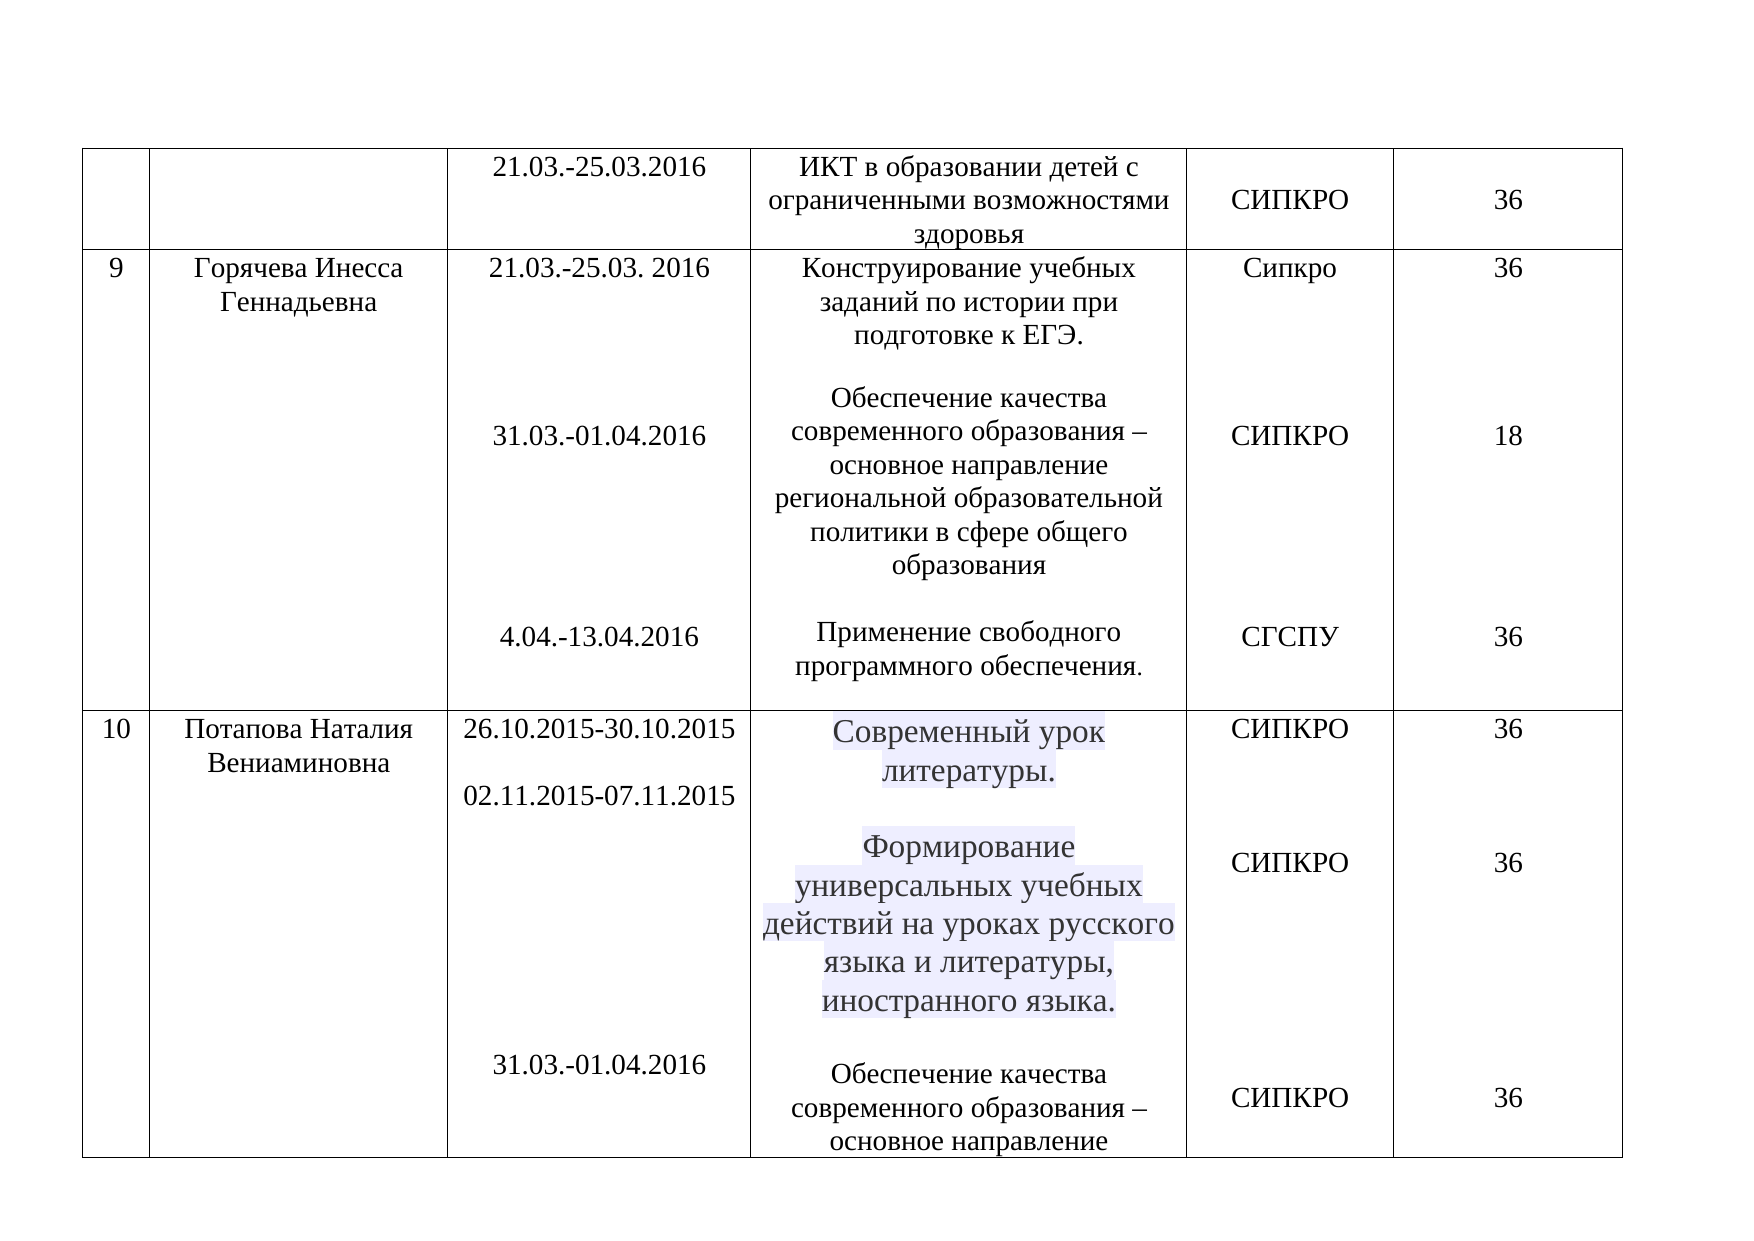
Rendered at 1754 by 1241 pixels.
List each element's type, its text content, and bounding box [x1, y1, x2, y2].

table_cell 36 72 36 [1394, 149, 1622, 249]
table_cell Горячева Инесса Геннадьевна [150, 250, 447, 710]
table_cell 9 [83, 250, 149, 710]
table_cell Сипкро СИПКРО СГСПУ [1187, 250, 1393, 710]
table_cell 36 36 36 [1394, 711, 1622, 1157]
table_cell 36 18 36 [1394, 250, 1622, 710]
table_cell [150, 149, 447, 249]
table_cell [150, 711, 447, 1157]
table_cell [751, 711, 1186, 1157]
table_cell 21.03.-25.03. 2016 31.03.-01.04.2016 4.04.-13.04.2016 [448, 250, 750, 710]
table_cell 8 [83, 149, 149, 249]
table_cell 10 [83, 711, 149, 1157]
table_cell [448, 149, 750, 249]
table_cell Конструирование учебных заданий по истории при подготовке к ЕГЭ. Обеспечение качества современного образования – основное направление региональной образовательной политики в сфере общего образования Применение свободного программного обеспечения. [751, 250, 1186, 710]
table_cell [1187, 711, 1393, 1157]
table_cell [751, 149, 1186, 249]
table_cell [1187, 149, 1393, 249]
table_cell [448, 711, 750, 1157]
